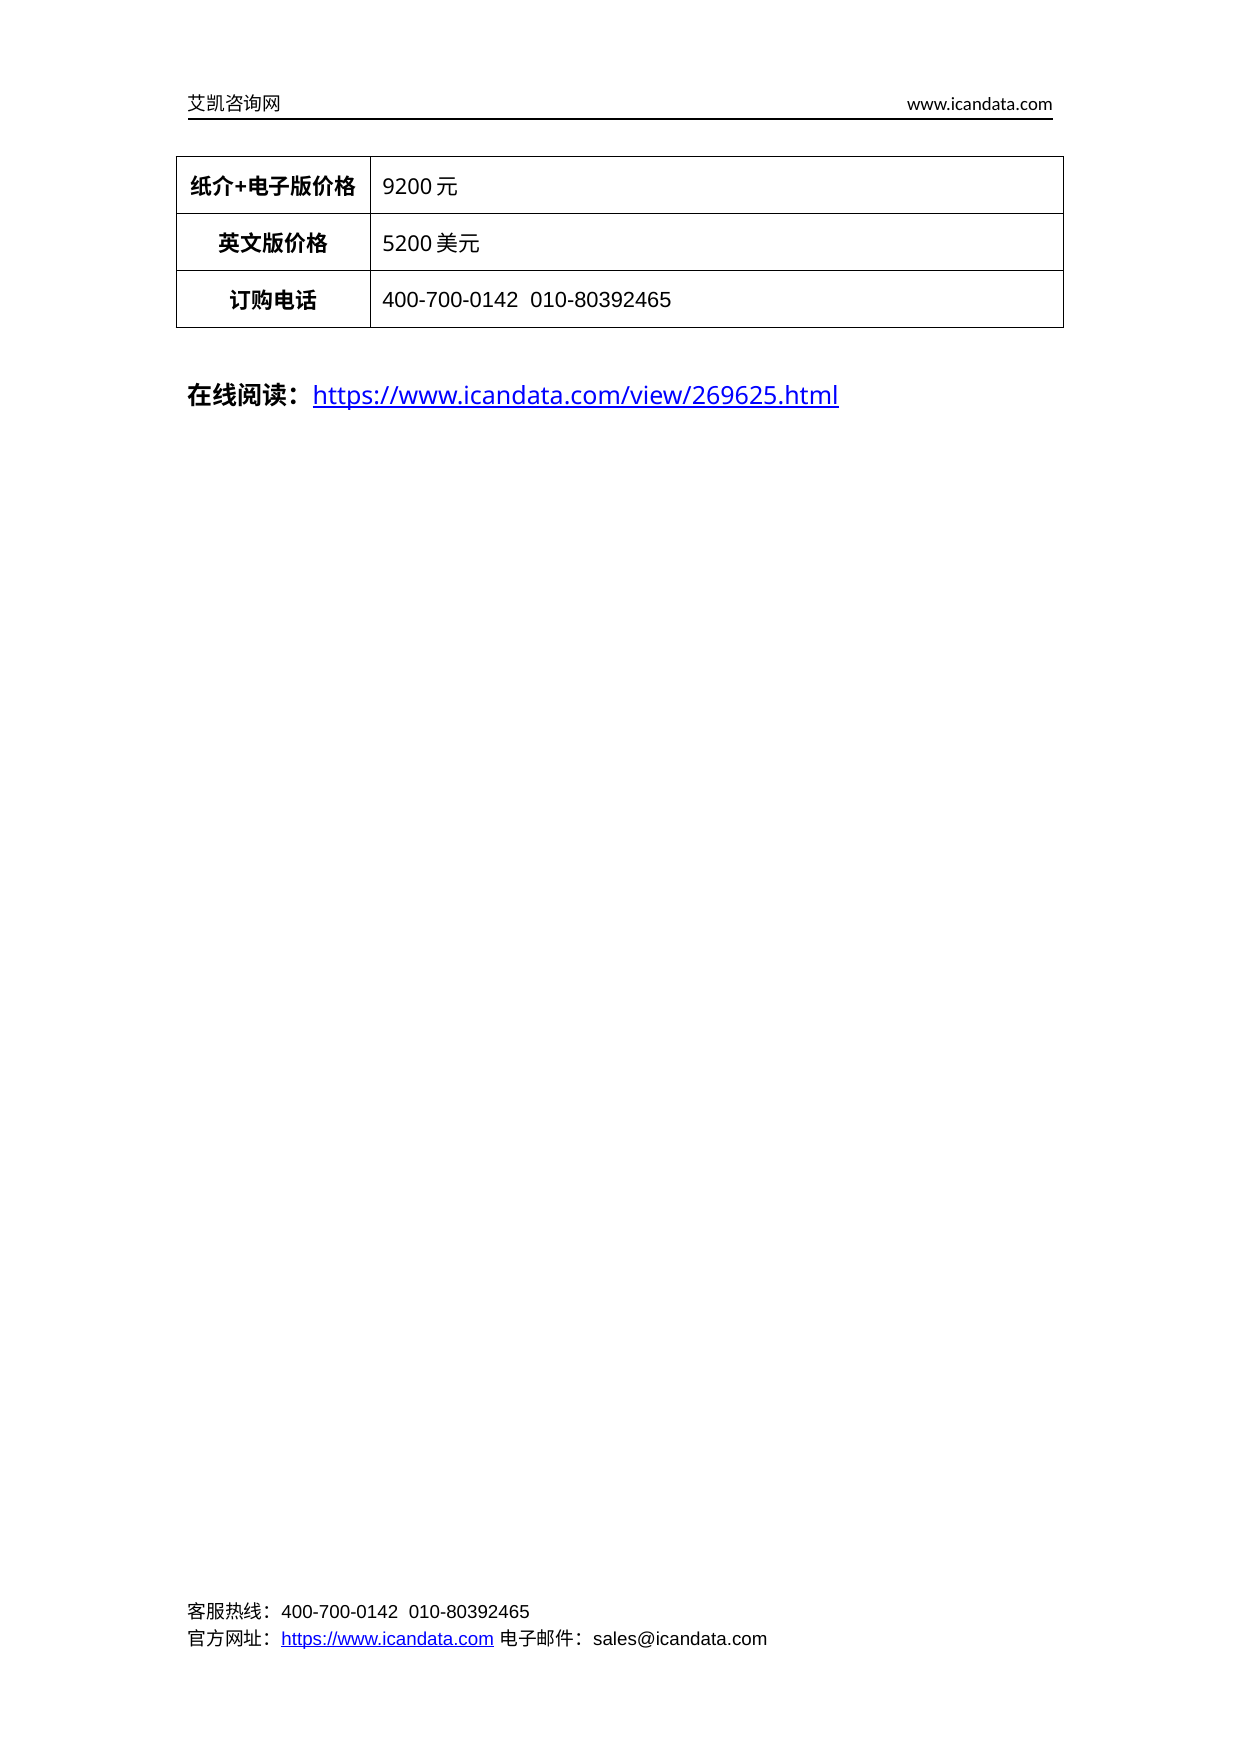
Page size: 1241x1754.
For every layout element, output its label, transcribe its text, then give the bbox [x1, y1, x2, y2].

table_cell 400-700-0142 010-80392465 [371, 271, 1063, 327]
table_cell 9200元 [371, 157, 1063, 213]
text 在线阅读：https://www.icandata.com/view/269625.html [187, 361, 1053, 426]
table_cell 英文版价格 [177, 214, 370, 270]
table_cell 5200美元 [371, 214, 1063, 270]
table_cell 订购电话 [177, 271, 370, 327]
table_cell 纸介+电子版价格 [177, 157, 370, 213]
